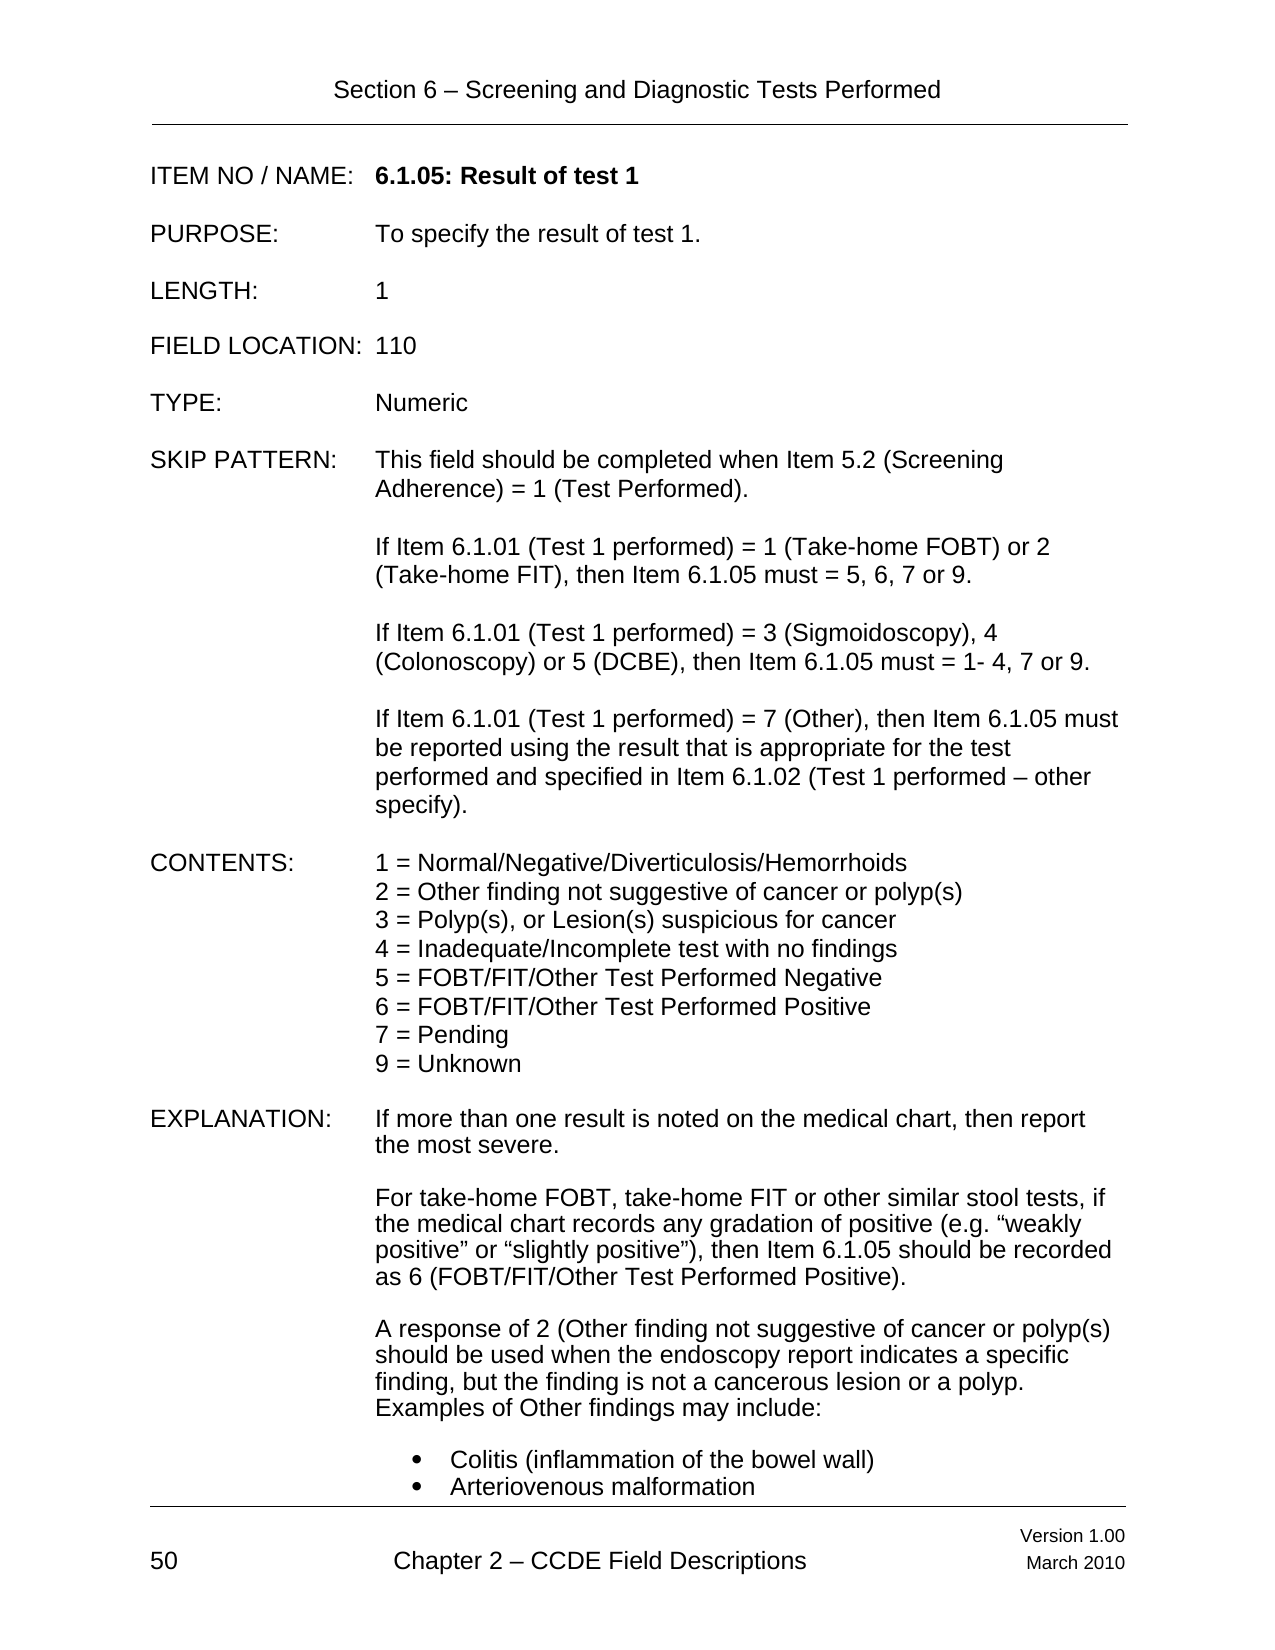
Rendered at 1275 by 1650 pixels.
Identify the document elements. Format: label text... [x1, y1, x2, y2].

list Colitis (inflammation of the bowel wall) [225, 1448, 1125, 1474]
text SKIP PATTERN: This field should be completed when Item 5.2 (Screening Adherence) = 1 (Test Performed). [150, 446, 1125, 503]
text EXPLANATION: If more than one result is noted on the medical chart, then report the most severe. For take-home FOBT, take-home FIT or other similar stool tests, if the medical chart records any gradation of positive (e.g. “weakly positive” or “slightly positive”), then Item 6.1.05 should be recorded as 6 (FOBT/FIT/Other Test Performed Positive). A response of 2 (Other finding not suggestive of cancer or polyp(s) should be used when the endoscopy report indicates a specific finding, but the finding is not a cancerous lesion or a polyp. Examples of Other findings may include: [150, 1107, 1125, 1448]
text LENGTH: 1 [150, 276, 1125, 305]
text TYPE: Numeric [150, 388, 1125, 417]
text If Item 6.1.01 (Test 1 performed) = 1 (Take-home FOBT) or 2 (Take-home FIT), then Item 6.1.05 must = 5, 6, 7 or 9. If Item 6.1.01 (Test 1 performed) = 3 (Sigmoidoscopy), 4 (Colonoscopy) or 5 (DCBE), then Item 6.1.05 must = 1- 4, 7 or 9. If Item 6.1.01 (Test 1 performed) = 7 (Other), then Item 6.1.05 must be reported using the result that is appropriate for the test performed and specified in Item 6.1.02 (Test 1 performed – other specify). [150, 532, 1125, 819]
text ITEM NO / NAME: 6.1.05: Result of test 1 [150, 161, 1125, 190]
list Arteriovenous malformation [225, 1474, 1125, 1500]
text PURPOSE: To specify the result of test 1. [150, 219, 1125, 247]
text CONTENTS: 1 = Normal/Negative/Diverticulosis/Hemorrhoids 2 = Other finding not suggestive of cancer or polyp(s) 3 = Polyp(s), or Lesion(s) suspicious for cancer 4 = Inadequate/Incomplete test with no findings 5 = FOBT/FIT/Other Test Performed Negative 6 = FOBT/FIT/Other Test Performed Positive 7 = Pending 9 = Unknown [150, 848, 1125, 1078]
text FIELD LOCATION: 110 [150, 334, 1125, 359]
